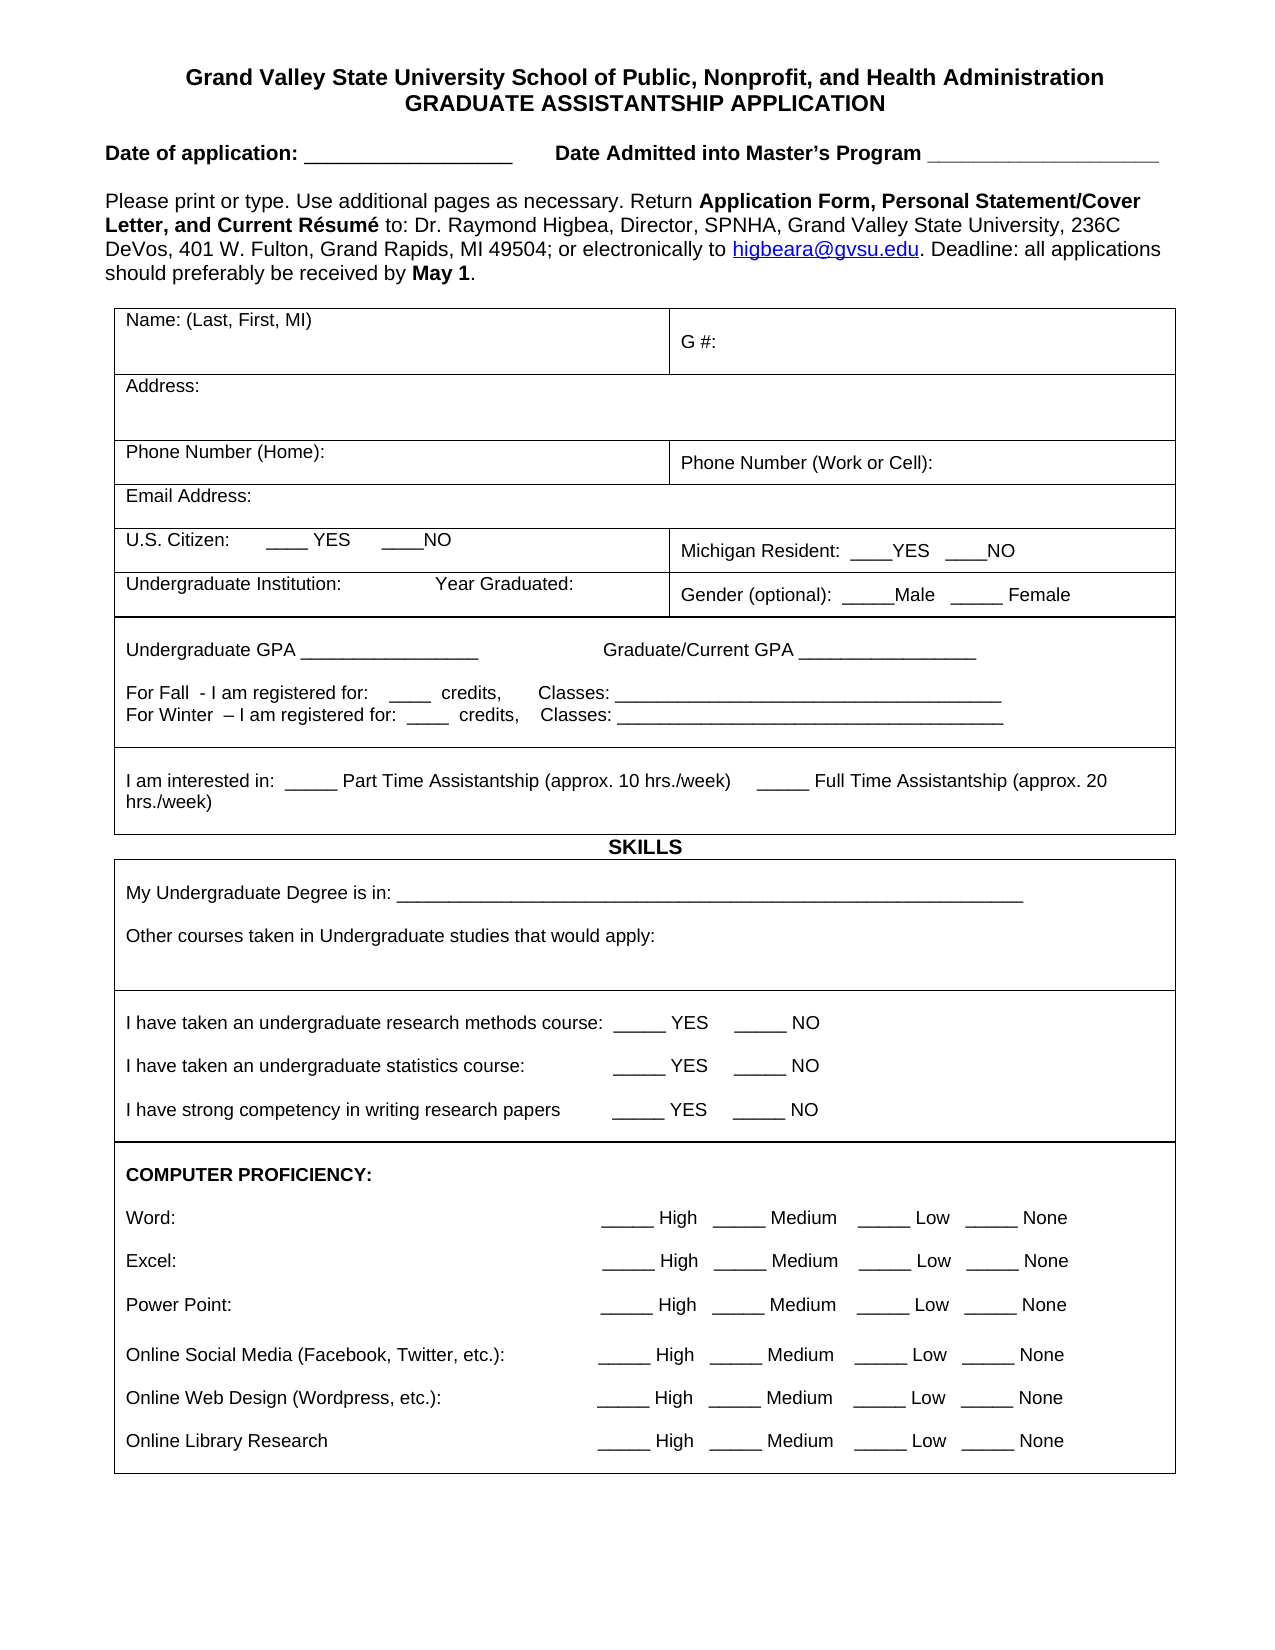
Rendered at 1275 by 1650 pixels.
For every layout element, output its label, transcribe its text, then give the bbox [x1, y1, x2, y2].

table_header G #: [670, 309, 1175, 374]
table_cell Undergraduate GPA _________________ Graduate/Current GPA _________________ For Fall - I am registered for: ____ credits, Classes: _____________________________________ For Winter – I am registered for: ____ credits, Classes: _____________________________________ [115, 618, 1175, 747]
table_cell Phone Number (Work or Cell): [670, 441, 1175, 484]
text Date of application: __________________ Date Admitted into Master’s Program ____________________ [105, 141, 1185, 164]
text SKILLS [105, 835, 1185, 859]
table_cell Gender (optional): _____Male _____ Female [670, 573, 1175, 616]
text Please print or type. Use additional pages as necessary. Return Application Form, Personal Statement/Cover Letter, and Current Résumé to: Dr. Raymond Higbea, Director, SPNHA, Grand Valley State University, 236C DeVos, 401 W. Fulton, Grand Rapids, MI 49504; or electronically to higbeara@gvsu.edu. Deadline: all applications should preferably be received by May 1. [105, 188, 1185, 284]
table_cell U.S. Citizen: ____ YES ____NO [115, 529, 669, 572]
table_header Name: (Last, First, MI) [115, 309, 669, 374]
table_cell I am interested in: _____ Part Time Assistantship (approx. 10 hrs./week) _____ Full Time Assistantship (approx. 20 hrs./week) [115, 748, 1175, 834]
table_cell Email Address: [115, 485, 1175, 528]
text Grand Valley State University School of Public, Nonprofit, and Health Administration [105, 64, 1185, 90]
text GRADUATE ASSISTANTSHIP APPLICATION [105, 90, 1185, 117]
table_cell COMPUTER PROFICIENCY: Word: _____ High _____ Medium _____ Low _____ None Excel: _____ High _____ Medium _____ Low _____ None Power Point: _____ High _____ Medium _____ Low _____ None Online Social Media (Facebook, Twitter, etc.): _____ High _____ Medium _____ Low _____ None Online Web Design (Wordpress, etc.): _____ High _____ Medium _____ Low _____ None Online Library Research _____ High _____ Medium _____ Low _____ None [115, 1143, 1175, 1473]
table_cell Phone Number (Home): [115, 441, 669, 484]
table_cell Michigan Resident: ____YES ____NO [670, 529, 1175, 572]
table_cell Address: [115, 375, 1175, 440]
table_cell Undergraduate Institution: Year Graduated: [115, 573, 669, 616]
table_header My Undergraduate Degree is in: ____________________________________________________________ Other courses taken in Undergraduate studies that would apply: [115, 860, 1175, 989]
table_cell I have taken an undergraduate research methods course: _____ YES _____ NO I have taken an undergraduate statistics course: _____ YES _____ NO I have strong competency in writing research papers _____ YES _____ NO [115, 991, 1175, 1141]
